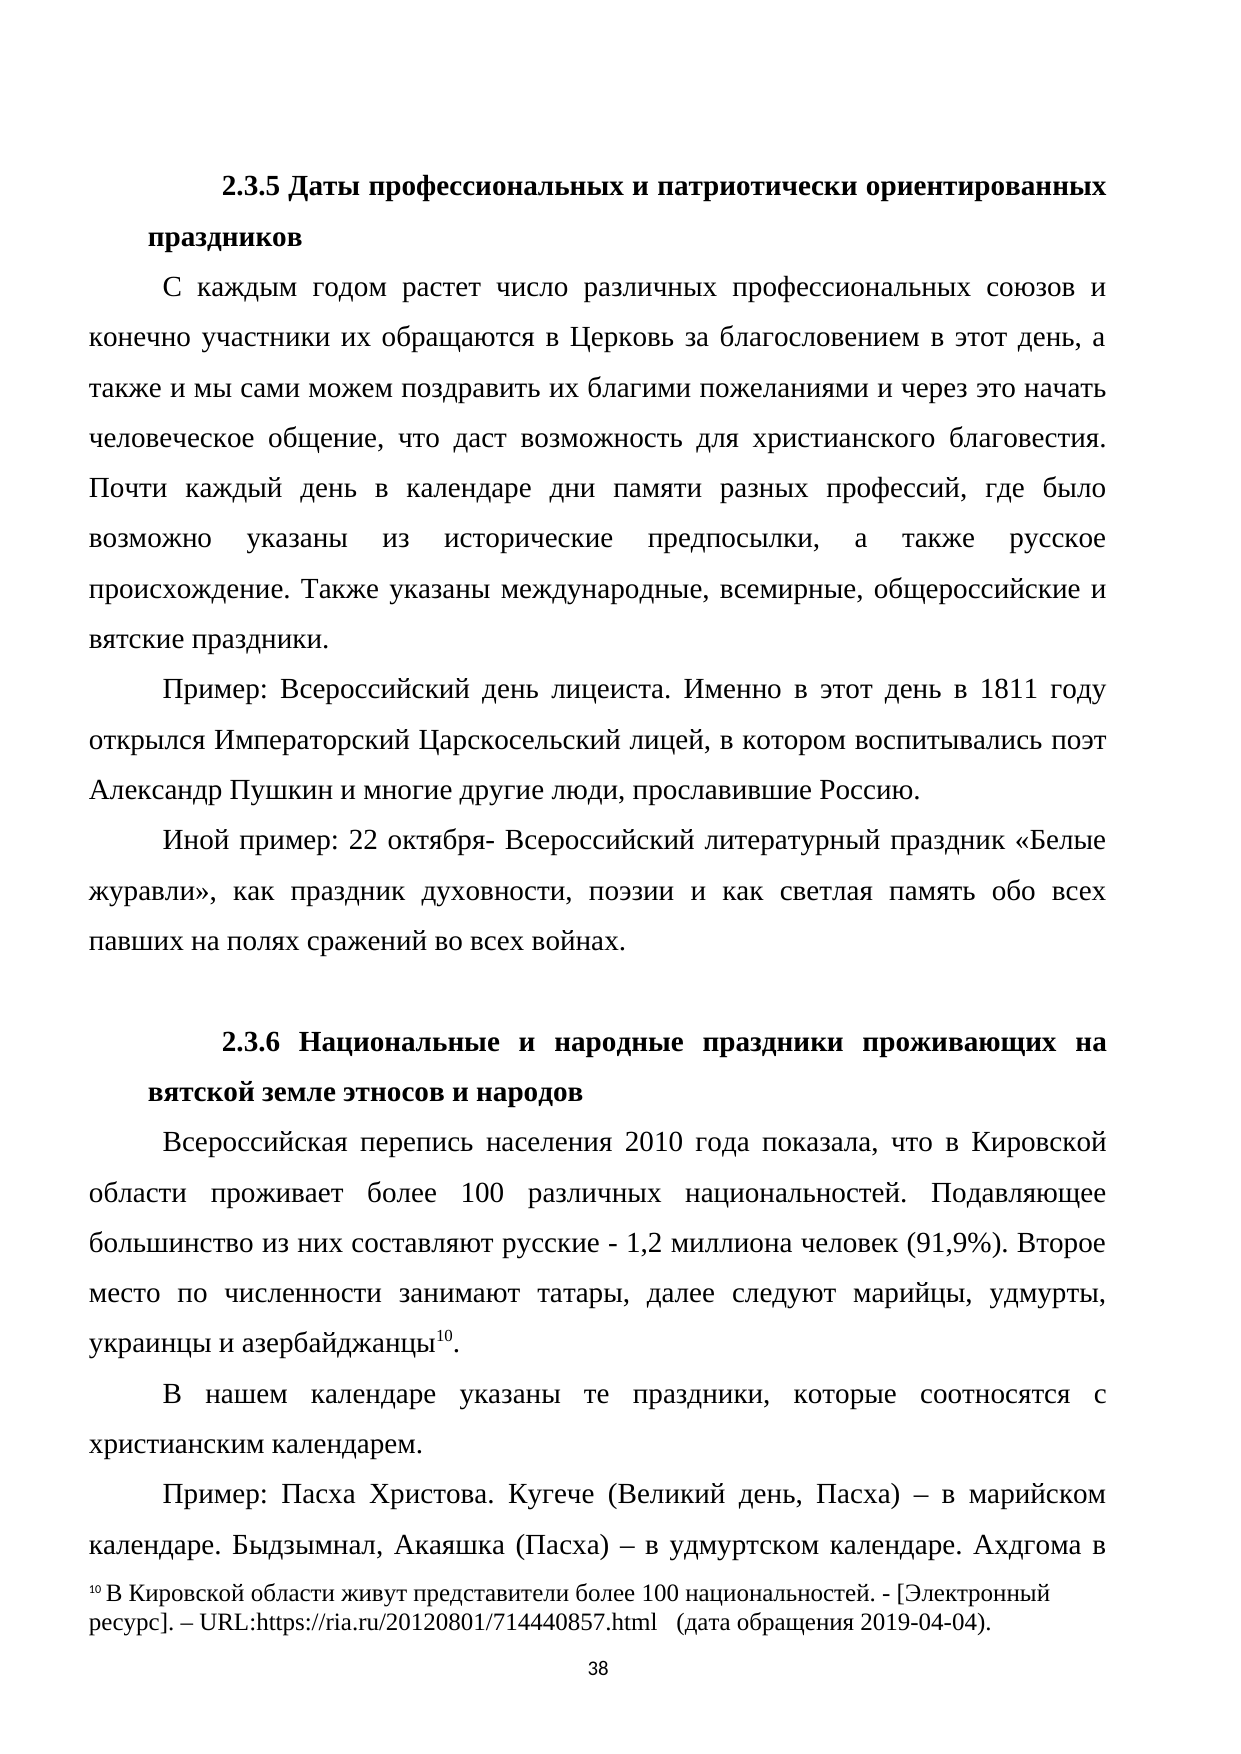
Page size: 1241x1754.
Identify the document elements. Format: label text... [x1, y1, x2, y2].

text Всероссийская перепись населения 2010 года показала, что в Кировской области проживает более 100 различных национальностей. Подавляющее большинство из них составляют русские - 1,2 миллиона человек (91,9%). Второе место по численности занимают татары, далее следуют марийцы, удмурты, украинцы и азербайджанцы. [89, 1124, 1107, 1359]
text С каждым годом растет число различных профессиональных союзов и конечно участники их обращаются в Церковь за благословением в этот день, а также и мы сами можем поздравить их благими пожеланиями и через это начать человеческое общение, что даст возможность для христианского благовестия. Почти каждый день в календаре дни памяти разных профессий, где было возможно указаны из исторические предпосылки, а также русское происхождение. Также указаны международные, всемирные, общероссийские и вятские праздники. [89, 269, 1107, 655]
text В нашем календаре указаны те праздники, которые соотносятся с христианским календарем. [89, 1376, 1107, 1460]
text 2.3.6 Национальные и народные праздники проживающих на вятской земле этносов и народов [148, 1024, 1107, 1108]
text 2.3.5 Даты профессиональных и патриотически ориентированных праздников [148, 168, 1107, 252]
text Пример: Всероссийский день лицеиста. Именно в этот день в 1811 году открылся Императорский Царскосельский лицей, в котором воспитывались поэт Александр Пушкин и многие другие люди, прославившие Россию. [89, 672, 1107, 806]
text Иной пример: 22 октября- Всероссийский литературный праздник «Белые журавли», как праздник духовности, поэзии и как светлая память обо всех павших на полях сражений во всех войнах. [89, 822, 1107, 957]
